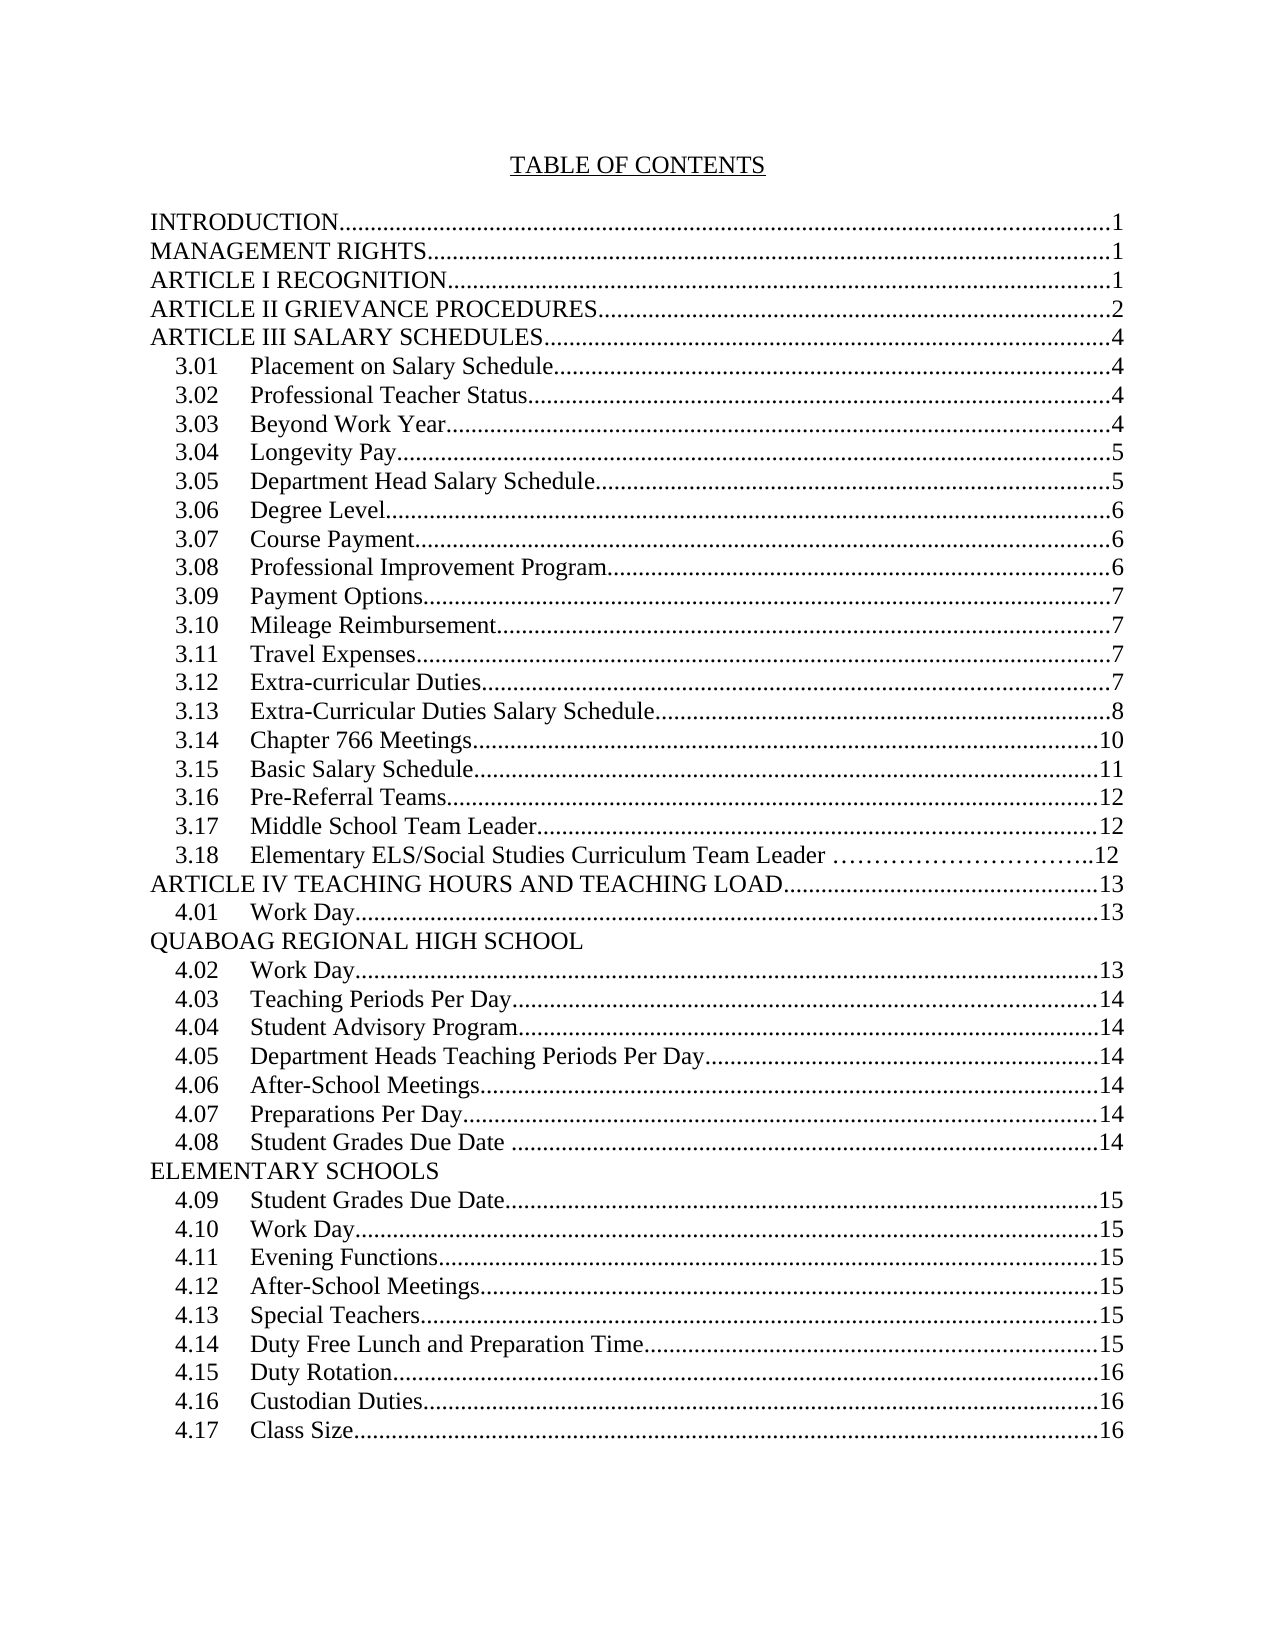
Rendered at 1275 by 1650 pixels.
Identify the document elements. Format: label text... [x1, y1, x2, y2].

text 4.09 Student Grades Due Date...............................................................................................15 [150, 1185, 1125, 1214]
text 3.03 Beyond Work Year. 4 [175, 409, 1125, 437]
text 4.14 Duty Free Lunch and Preparation Time 15 [175, 1329, 1125, 1357]
text 4.05 Department Heads Teaching Periods Per Day 14 [175, 1041, 1125, 1070]
text INTRODUCTION 1 [150, 207, 1125, 236]
text 3.01 Placement on Salary Schedule 4 [175, 351, 1125, 380]
text 3.11 Travel Expenses 7 [175, 639, 1125, 667]
text 4.07 Preparations Per Day 14 [175, 1099, 1125, 1127]
text 3.16 Pre-Referral Teams 12 [175, 782, 1125, 811]
text 4.10 Work Day 15 [175, 1214, 1125, 1242]
text QUABOAG REGIONAL HIGH SCHOOL [150, 926, 1125, 955]
text 4.15 Duty Rotation 16 [175, 1357, 1125, 1386]
text 3.02 Professional Teacher Status 4 [175, 380, 1125, 409]
text 4.04 Student Advisory Program.............................................................................................14 [175, 1012, 1125, 1041]
text MANAGEMENT RIGHTS 1 [150, 236, 1125, 265]
text 4.17 Class Size 16 [175, 1415, 1125, 1444]
text ARTICLE I RECOGNITION 1 [150, 265, 1125, 294]
text 3.06 Degree Level 6 [175, 495, 1125, 524]
text ARTICLE III SALARY SCHEDULES 4 [150, 322, 1125, 351]
text 4.01 Work Day. 13 [175, 897, 1125, 926]
text 4.13 Special Teachers 15 [175, 1300, 1125, 1329]
text 4.02 Work Day. 13 [175, 955, 1125, 984]
text 3.09 Payment Options 7 [175, 581, 1125, 610]
text 3.07 Course Payment. 6 [175, 524, 1125, 552]
text 3.15 Basic Salary Schedule 11 [175, 754, 1125, 782]
text 3.10 Mileage Reimbursement 7 [175, 610, 1125, 639]
text 3.05 Department Head Salary Schedule 5 [175, 466, 1125, 495]
text 4.12 After-School Meetings 15 [175, 1271, 1125, 1300]
text 4.06 After-School Meetings 14 [175, 1070, 1125, 1099]
text 4.08 Student Grades Due Date ..............................................................................................14 [150, 1127, 1125, 1156]
text 3.14 Chapter 766 Meetings 10 [175, 725, 1125, 754]
text 3.17 Middle School Team Leader 12 [175, 811, 1125, 840]
text 4.03 Teaching Periods Per Day 14 [175, 984, 1125, 1012]
text 3.04 Longevity Pay 5 [175, 437, 1125, 466]
text ELEMENTARY SCHOOLS [150, 1156, 1125, 1185]
text 3.13 Extra-Curricular Duties Salary Schedule 8 [175, 696, 1125, 725]
text 3.18 Elementary ELS/Social Studies Curriculum Team Leader …………………………..12 [150, 840, 1125, 869]
text 4.16 Custodian Duties 16 [175, 1386, 1125, 1415]
text TABLE OF CONTENTS [150, 150, 1125, 179]
text 3.08 Professional Improvement Program 6 [175, 552, 1125, 581]
text ARTICLE IV TEACHING HOURS AND TEACHING LOAD 13 [150, 869, 1125, 897]
text ARTICLE II GRIEVANCE PROCEDURES 2 [150, 294, 1125, 322]
text 3.12 Extra-curricular Duties 7 [175, 667, 1125, 696]
text 4.11 Evening Functions 15 [175, 1242, 1125, 1271]
